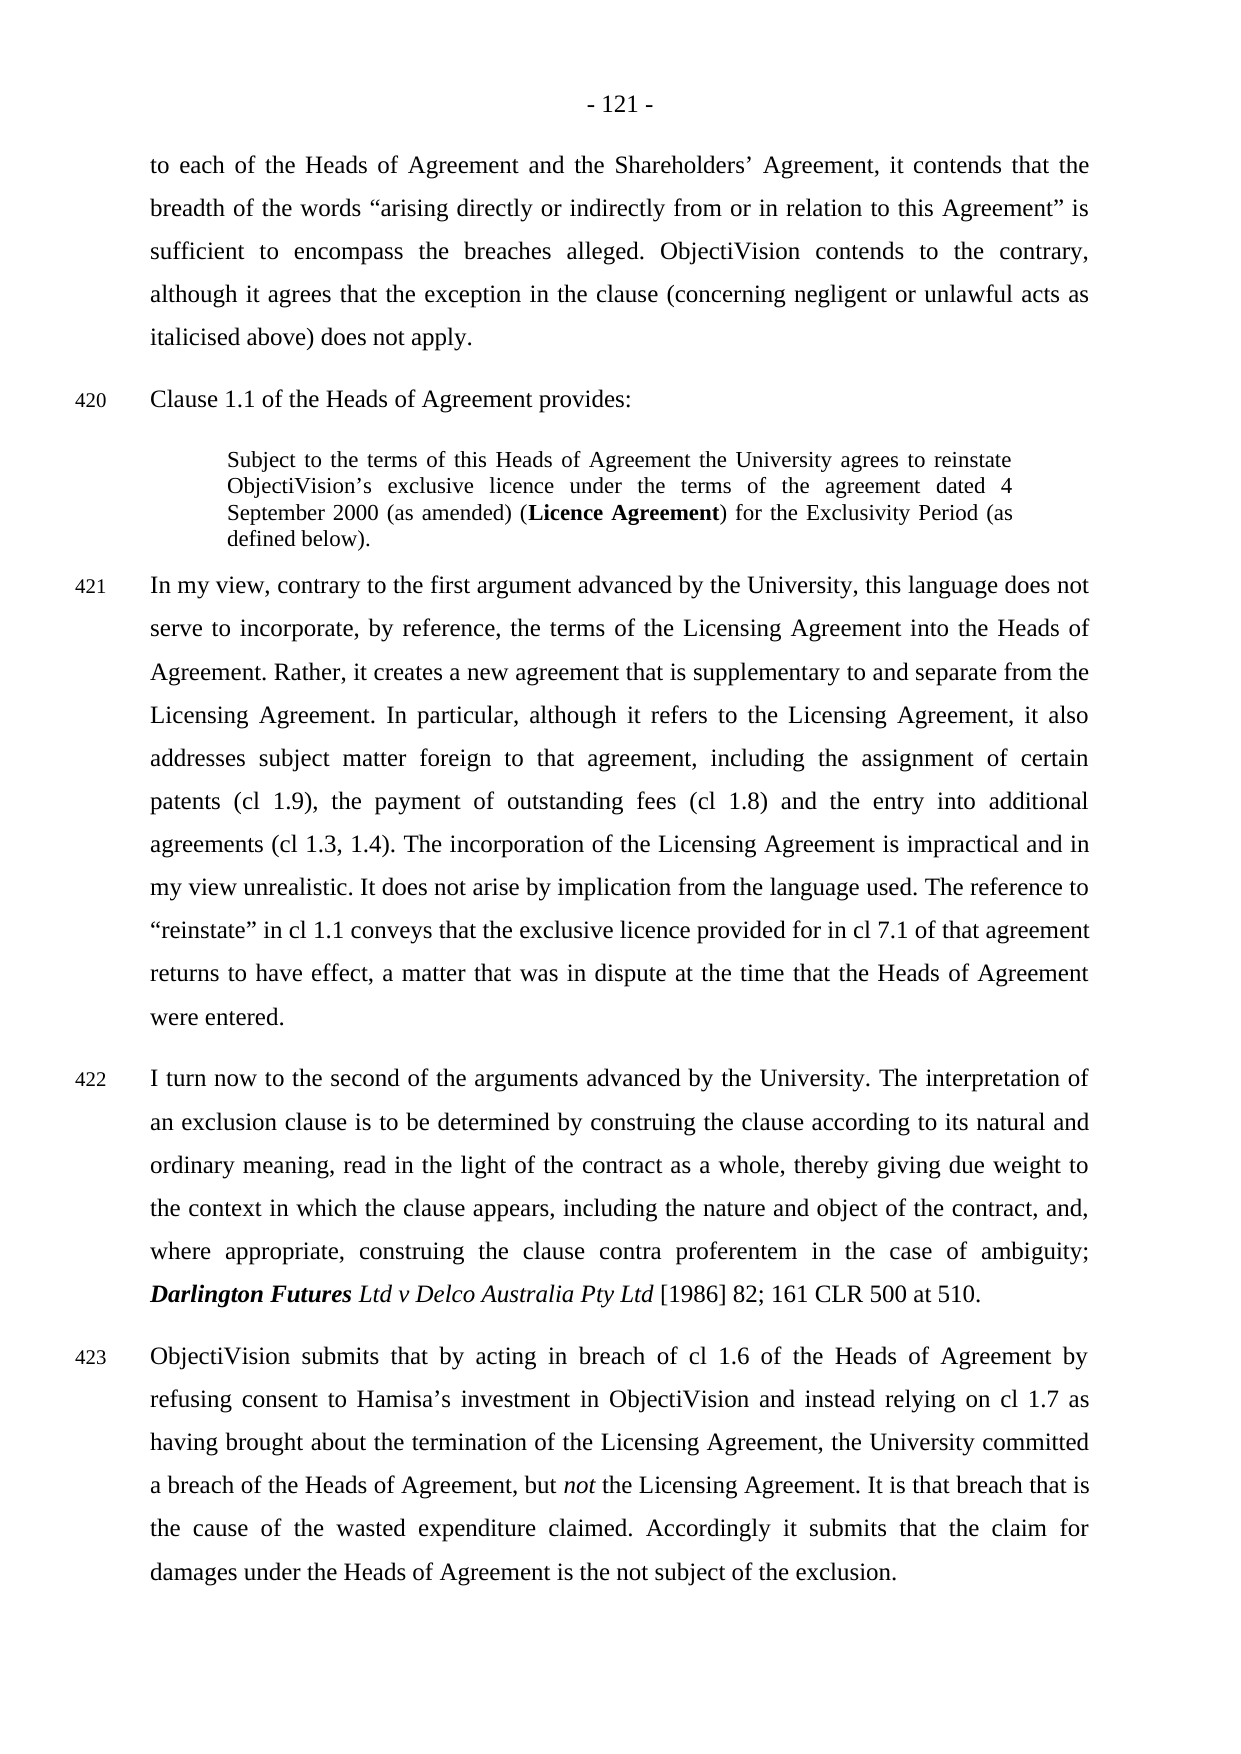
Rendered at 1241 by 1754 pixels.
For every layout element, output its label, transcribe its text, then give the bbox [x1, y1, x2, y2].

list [75, 150, 1090, 351]
list 423 ObjectiVision submits that by acting in breach of cl 1.6 of the Heads of Agreement by refusing consent to Hamisa’s investment in ObjectiVision and instead relying on cl 1.7 as having brought about the termination of the Licensing Agreement, the University committed a breach of the Heads of Agreement, but not the Licensing Agreement. It is that breach that is the cause of the wasted expenditure claimed. Accordingly it submits that the claim for damages under the Heads of Agreement is the not subject of the exclusion. [75, 1341, 1090, 1585]
list 422 I turn now to the second of the arguments advanced by the University. The interpretation of an exclusion clause is to be determined by construing the clause according to its natural and ordinary meaning, read in the light of the contract as a whole, thereby giving due weight to the context in which the clause appears, including the nature and object of the contract, and, where appropriate, construing the clause contra proferentem in the case of ambiguity; Darlington Futures Ltd v Delco Australia Pty Ltd [1986] 82; 161 CLR 500 at 510. [75, 1063, 1090, 1308]
text Subject to the terms of this Heads of Agreement the University agrees to reinstate ObjectiVision’s exclusive licence under the terms of the agreement dated 4 September 2000 (as amended) (Licence Agreement) for the Exclusivity Period (as defined below). [227, 446, 1013, 552]
list 421 In my view, contrary to the first argument advanced by the University, this language does not serve to incorporate, by reference, the terms of the Licensing Agreement into the Heads of Agreement. Rather, it creates a new agreement that is supplementary to and separate from the Licensing Agreement. In particular, although it refers to the Licensing Agreement, it also addresses subject matter foreign to that agreement, including the assignment of certain patents (cl 1.9), the payment of outstanding fees (cl 1.8) and the entry into additional agreements (cl 1.3, 1.4). The incorporation of the Licensing Agreement is impractical and in my view unrealistic. It does not arise by implication from the language used. The reference to “reinstate” in cl 1.1 conveys that the exclusive licence provided for in cl 7.1 of that agreement returns to have effect, a matter that was in dispute at the time that the Heads of Agreement were entered. [75, 570, 1090, 1030]
list 420 Clause 1.1 of the Heads of Agreement provides: [75, 384, 1090, 413]
